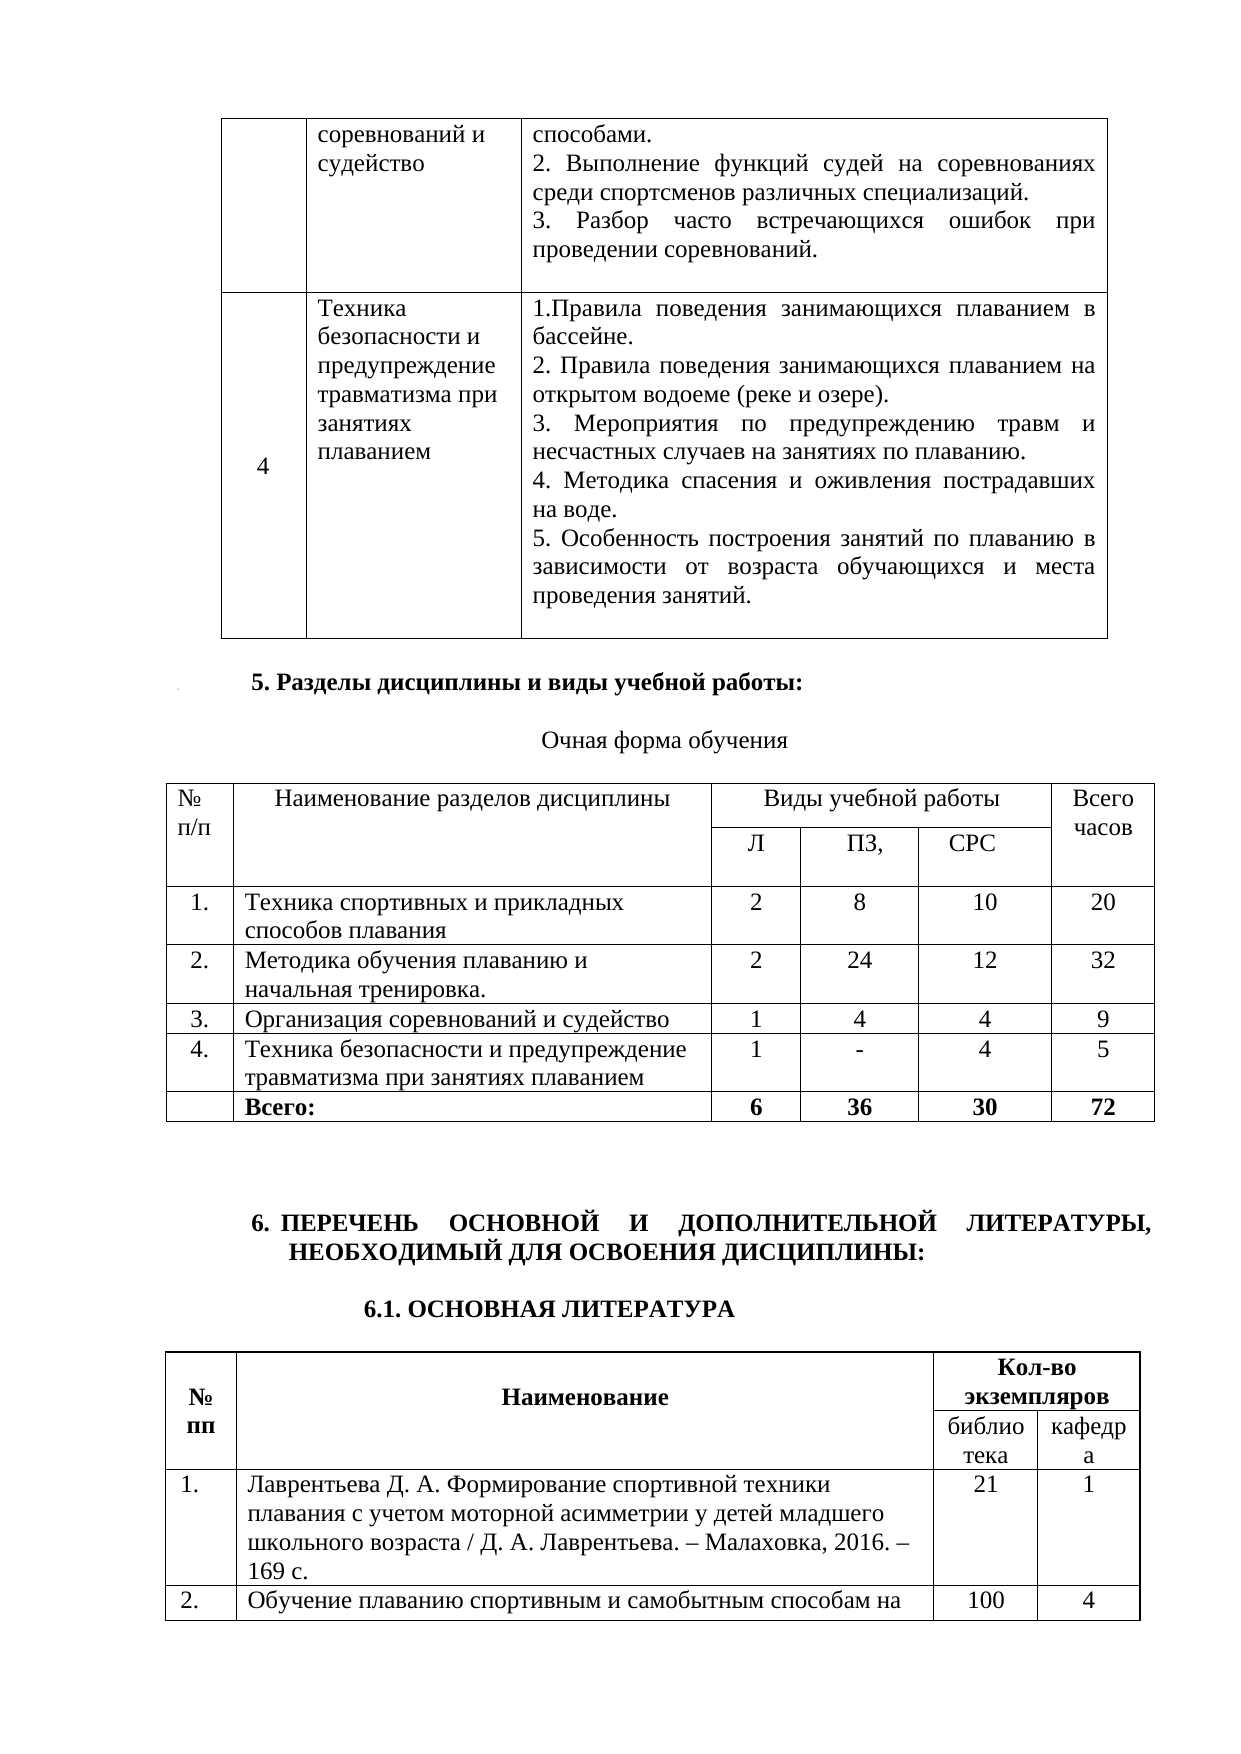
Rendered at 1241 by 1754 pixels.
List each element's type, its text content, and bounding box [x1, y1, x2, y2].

table_cell 4 [1038, 1586, 1139, 1620]
table_cell Методика обучения плаванию и начальная тренировка. [234, 945, 711, 1003]
table_cell 9 [1052, 1004, 1154, 1033]
table_cell библиотека [934, 1411, 1037, 1468]
table_cell 12 [919, 945, 1051, 1003]
table_cell Техника спортивных и прикладных способов плавания [234, 887, 711, 944]
table_cell 32 [1052, 945, 1154, 1003]
table_cell 20 [1052, 887, 1154, 944]
table_cell Лаврентьева Д. А. Формирование спортивной техники плавания с учетом моторной асимметрии у детей младшего школьного возраста / Д. А. Лаврентьева. – Малаховка, 2016. – 169 с. [237, 1470, 933, 1584]
table_cell 6 [712, 1092, 800, 1121]
table_header № пп [166, 1353, 236, 1468]
table_cell Всего: [234, 1092, 711, 1121]
table_cell 5 [1052, 1034, 1154, 1091]
table_cell 3 [222, 119, 306, 292]
table_header Наименование разделов дисциплины [234, 784, 711, 886]
table_cell 21 [934, 1470, 1037, 1584]
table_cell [307, 119, 521, 292]
table_cell Л [712, 828, 800, 886]
table_cell 1 [712, 1034, 800, 1091]
table_cell СРС [919, 828, 1051, 886]
table_cell 1 [712, 1004, 800, 1033]
table_cell 1.Правила поведения занимающихся плаванием в бассейне. 2. Правила поведения занимающихся плаванием на открытом водоеме (реке и озере). 3. Мероприятия по предупреждению травм и несчастных случаев на занятиях по плаванию. 4. Методика спасения и оживления пострадавших на воде. 5. Особенность построения занятий по плаванию в зависимости от возраста обучающихся и места проведения занятий. [522, 293, 1107, 638]
table_cell Техника безопасности и предупреждение травматизма при занятиях плаванием [234, 1034, 711, 1091]
table_cell 36 [801, 1092, 918, 1121]
table_cell Организация соревнований и судейство [234, 1004, 711, 1033]
table_cell 4 [801, 1004, 918, 1033]
table_cell 100 [934, 1586, 1037, 1620]
table_cell 1 [1038, 1470, 1139, 1584]
table_cell 30 [919, 1092, 1051, 1121]
table_cell 4 [919, 1034, 1051, 1091]
table_header Виды учебной работы [712, 784, 1051, 827]
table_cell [237, 1586, 933, 1620]
text 6.1. ОСНОВНАЯ ЛИТЕРАТУРА [177, 1294, 1152, 1323]
table_header Наименование [237, 1353, 933, 1468]
table_cell - [801, 1034, 918, 1091]
table_cell 3. [167, 1004, 233, 1033]
table_cell [167, 1092, 233, 1121]
table_cell 10 [919, 887, 1051, 944]
table_cell [166, 1470, 236, 1584]
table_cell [522, 119, 1107, 292]
table_header Кол-во экземпляров [934, 1353, 1139, 1410]
table_header № п/п [167, 784, 233, 886]
table_cell кафедра [1038, 1411, 1139, 1468]
table_cell 4. [167, 1034, 233, 1091]
table_cell [166, 1586, 236, 1620]
table_cell 2 [712, 887, 800, 944]
text Очная форма обучения [177, 725, 1152, 754]
list ПЕРЕЧЕНЬ ОСНОВНОЙ И ДОПОЛНИТЕЛЬНОЙ ЛИТЕРАТУРЫ, НЕОБХОДИМЫЙ ДЛЯ ОСВОЕНИЯ ДИСЦИПЛИНЫ: [251, 1208, 1152, 1266]
table_cell 2. [167, 945, 233, 1003]
table_cell 24 [801, 945, 918, 1003]
table_header Всего часов [1052, 784, 1154, 886]
table_cell 4 [919, 1004, 1051, 1033]
table_cell 72 [1052, 1092, 1154, 1121]
table_cell ПЗ, [801, 828, 918, 886]
table_cell 4 [222, 293, 306, 638]
table_cell Техника безопасности и предупреждение травматизма при занятиях плаванием [307, 293, 521, 638]
list 5. Разделы дисциплины и виды учебной работы: [177, 667, 1152, 696]
table_cell 2 [712, 945, 800, 1003]
table_cell 8 [801, 887, 918, 944]
table_cell 1. [167, 887, 233, 944]
